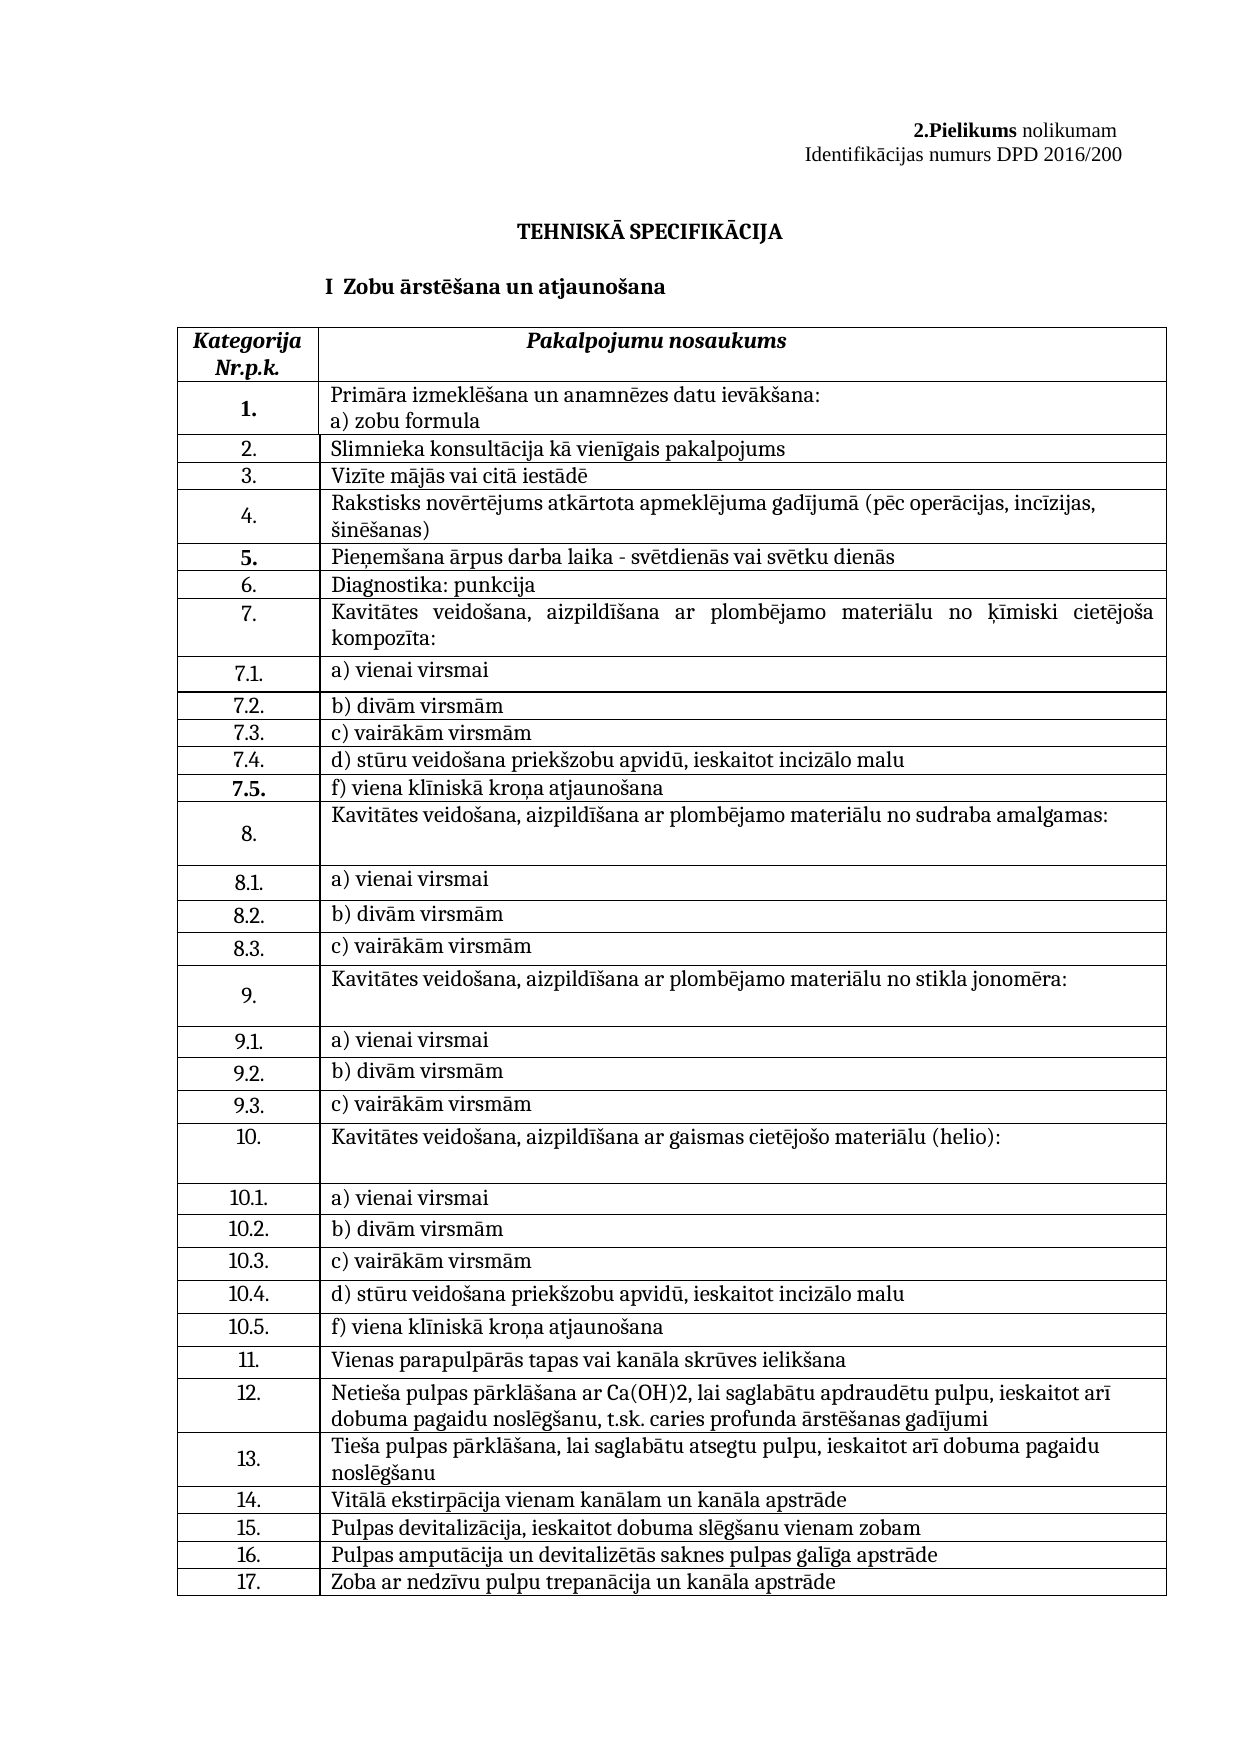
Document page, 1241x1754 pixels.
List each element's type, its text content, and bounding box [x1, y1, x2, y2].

table_cell b) divām virsmām [321, 1058, 1166, 1089]
table_cell f) viena klīniskā kroņa atjaunošana [321, 775, 1166, 801]
table_cell 1. [178, 382, 318, 434]
text I Zobu ārstēšana un atjaunošana [325, 274, 1122, 301]
table_cell d) stūru veidošana priekšzobu apvidū, ieskaitot incizālo malu [321, 1281, 1166, 1313]
table_cell 7.3. [178, 720, 319, 746]
table_cell Primāra izmeklēšana un anamnēzes datu ievākšana: a) zobu formula [319, 382, 1166, 434]
table_cell Rakstisks novērtējums atkārtota apmeklējuma gadījumā (pēc operācijas, incīzijas, šinēšanas) [321, 490, 1166, 543]
table_cell a) vienai virsmai [321, 1027, 1166, 1057]
table_cell 9.1. [178, 1027, 319, 1057]
table_cell c) vairākām virsmām [321, 1248, 1166, 1280]
table_cell 8.3. [178, 933, 319, 964]
table_cell 10.2. [178, 1215, 319, 1247]
table_header Pakalpojumu nosaukums [319, 328, 1166, 381]
table_cell Vizīte mājās vai citā iestādē [321, 463, 1166, 489]
table_cell c) vairākām virsmām [321, 933, 1166, 964]
table_cell c) vairākām virsmām [321, 1091, 1166, 1122]
table_cell Tieša pulpas pārklāšana, lai saglabātu atsegtu pulpu, ieskaitot arī dobuma pagaidu noslēgšanu [321, 1433, 1166, 1486]
table_cell Vitālā ekstirpācija vienam kanālam un kanāla apstrāde [321, 1487, 1166, 1513]
table_cell Kavitātes veidošana, aizpildīšana ar plombējamo materiālu no ķīmiski cietējoša kompozīta: [321, 599, 1166, 656]
table_header Kategorija Nr.p.k. [178, 328, 318, 381]
table_cell 10.1. [178, 1184, 319, 1214]
table_cell 16. [178, 1542, 319, 1568]
table_cell 7.2. [178, 693, 319, 719]
table_cell a) vienai virsmai [321, 866, 1166, 900]
table_cell 8.2. [178, 901, 319, 932]
table_cell f) viena klīniskā kroņa atjaunošana [321, 1314, 1166, 1346]
table_cell 12. [178, 1379, 319, 1432]
table_cell 10. [178, 1124, 319, 1183]
table_cell a) vienai virsmai [321, 1184, 1166, 1214]
table_cell Zoba ar nedzīvu pulpu trepanācija un kanāla apstrāde [321, 1569, 1166, 1595]
table_cell 7.4. [178, 747, 319, 774]
table_cell 7.1. [178, 657, 319, 691]
table_cell 9. [178, 966, 319, 1026]
table_cell 13. [178, 1433, 319, 1486]
table_cell 15. [178, 1514, 319, 1541]
table_cell 7. [178, 599, 319, 656]
table_cell Pieņemšana ārpus darba laika - svētdienās vai svētku dienās [321, 544, 1166, 570]
table_cell b) divām virsmām [321, 901, 1166, 932]
table_cell 11. [178, 1347, 319, 1378]
table_cell Netieša pulpas pārklāšana ar Ca(OH)2, lai saglabātu apdraudētu pulpu, ieskaitot arī dobuma pagaidu noslēgšanu, t.sk. caries profunda ārstēšanas gadījumi [321, 1379, 1166, 1432]
table_cell d) stūru veidošana priekšzobu apvidū, ieskaitot incizālo malu [321, 747, 1166, 774]
table_cell Diagnostika: punkcija [321, 571, 1166, 598]
table_cell 3. [178, 463, 319, 489]
table_cell 14. [178, 1487, 319, 1513]
table_cell 10.4. [178, 1281, 319, 1313]
table_cell b) divām virsmām [321, 1215, 1166, 1247]
table_cell Pulpas amputācija un devitalizētās saknes pulpas galīga apstrāde [321, 1542, 1166, 1568]
table_cell 6. [178, 571, 319, 598]
table_cell Pulpas devitalizācija, ieskaitot dobuma slēgšanu vienam zobam [321, 1514, 1166, 1541]
table_cell 7.5. [178, 775, 319, 801]
table_cell 10.5. [178, 1314, 319, 1346]
table_cell 9.3. [178, 1091, 319, 1122]
table_cell 8. [178, 802, 319, 865]
table_cell 17. [178, 1569, 319, 1595]
table_cell 4. [178, 490, 319, 543]
table_cell 2. [178, 435, 319, 462]
table_cell b) divām virsmām [321, 693, 1166, 719]
table_cell Kavitātes veidošana, aizpildīšana ar gaismas cietējošo materiālu (helio): [321, 1124, 1166, 1183]
list 2.Pielikums nolikumam Identifikācijas numurs DPD 2016/200 [477, 118, 1122, 166]
table_cell a) vienai virsmai [321, 657, 1166, 691]
table_cell Kavitātes veidošana, aizpildīšana ar plombējamo materiālu no sudraba amalgamas: [321, 802, 1166, 865]
table_cell 8.1. [178, 866, 319, 900]
text TEHNISKĀ SPECIFIKĀCIJA [177, 219, 1122, 245]
table_cell 10.3. [178, 1248, 319, 1280]
table_cell 9.2. [178, 1058, 319, 1089]
table_cell Kavitātes veidošana, aizpildīšana ar plombējamo materiālu no stikla jonomēra: [321, 966, 1166, 1026]
table_cell 5. [178, 544, 319, 570]
table_cell c) vairākām virsmām [321, 720, 1166, 746]
table_cell Vienas parapulpārās tapas vai kanāla skrūves ielikšana [321, 1347, 1166, 1378]
table_cell Slimnieka konsultācija kā vienīgais pakalpojums [321, 435, 1166, 462]
